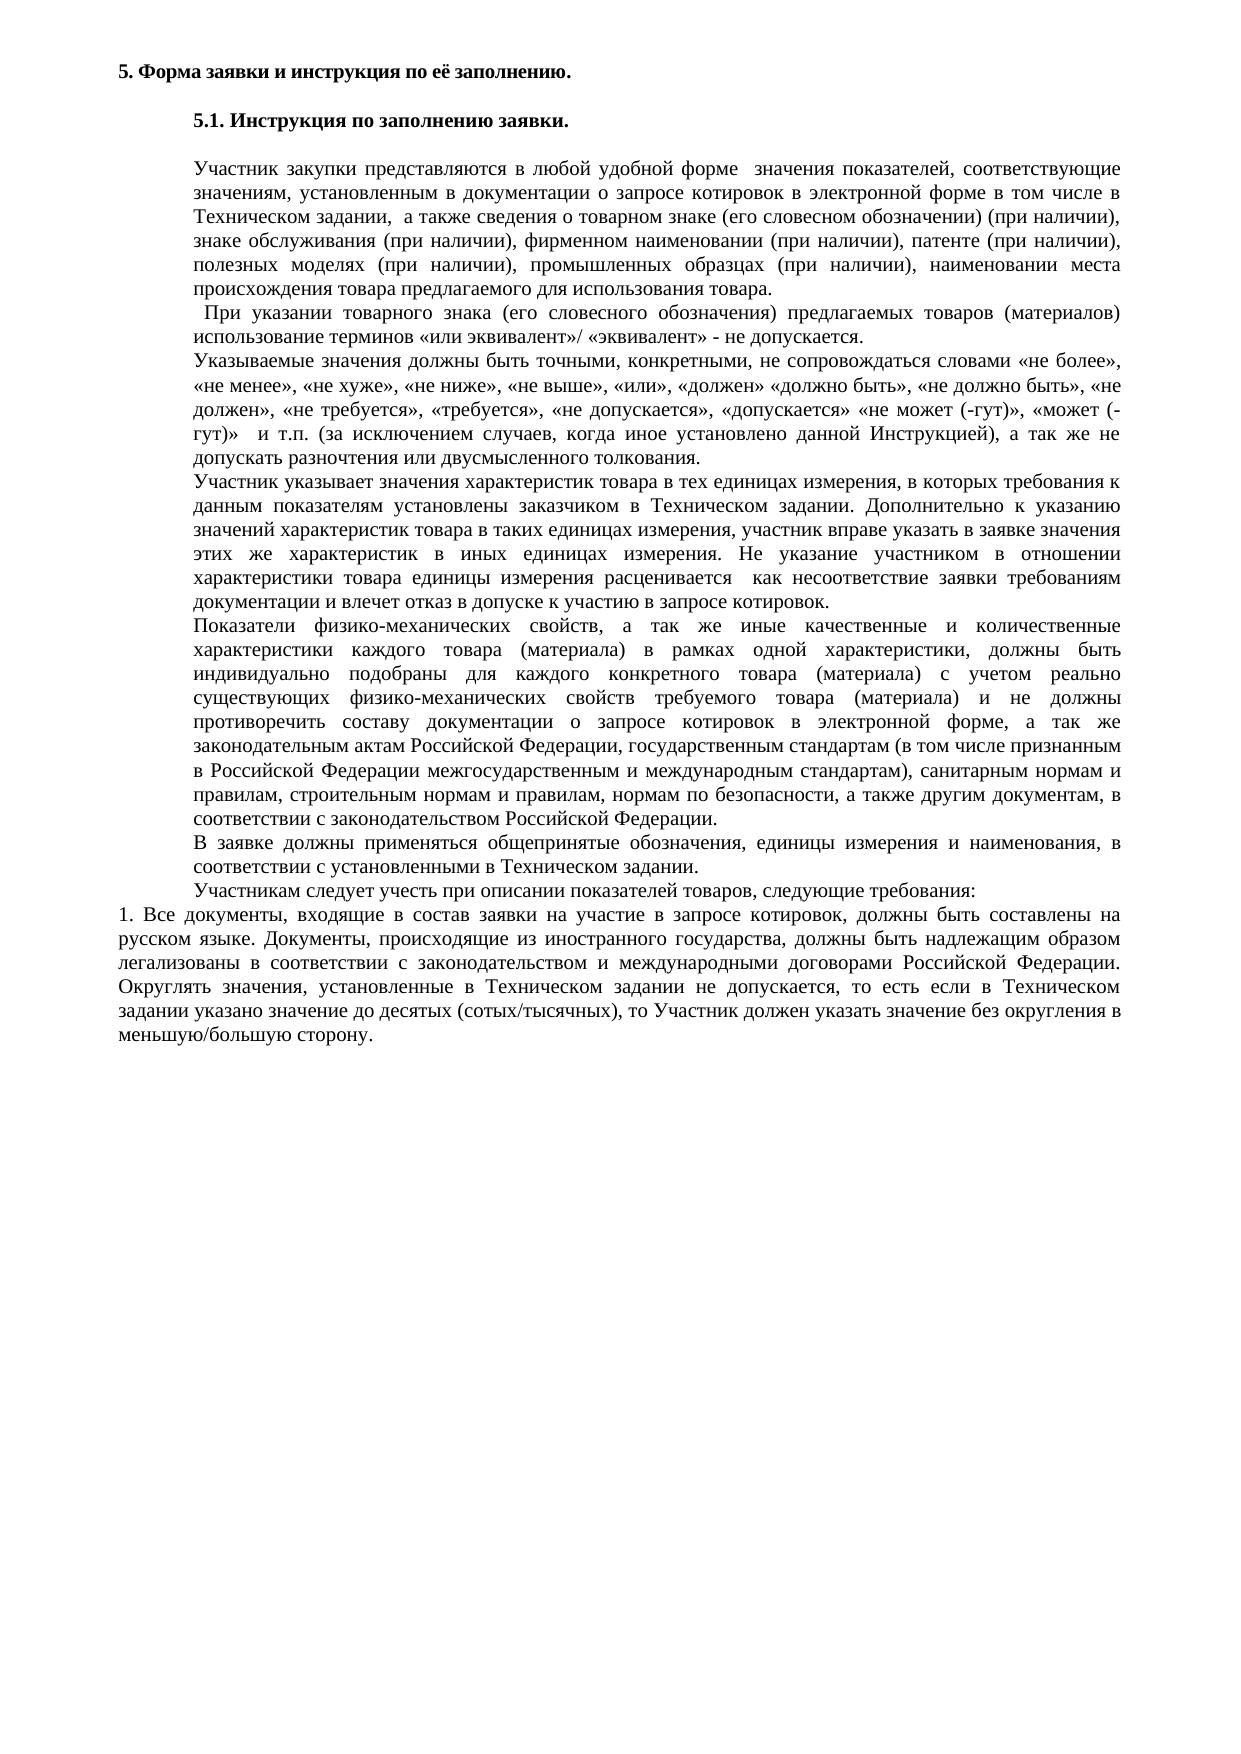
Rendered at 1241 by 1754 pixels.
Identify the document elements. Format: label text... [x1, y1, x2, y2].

text При указании товарного знака (его словесного обозначения) предлагаемых товаров (материалов) использование терминов «или эквивалент»/ «эквивалент» - не допускается. [193, 300, 1122, 348]
text 5.1. Инструкция по заполнению заявки. [193, 107, 1122, 132]
text Участникам следует учесть при описании показателей товаров, следующие требования: [193, 878, 1122, 902]
text 5. Форма заявки и инструкция по её заполнению. [118, 59, 1122, 83]
text В заявке должны применяться общепринятые обозначения, единицы измерения и наименования, в соответствии с установленными в Техническом задании. [193, 830, 1122, 878]
text Участник указывает значения характеристик товара в тех единицах измерения, в которых требования к данным показателям установлены заказчиком в Техническом задании. Дополнительно к указанию значений характеристик товара в таких единицах измерения, участник вправе указать в заявке значения этих же характеристик в иных единицах измерения. Не указание участником в отношении характеристики товара единицы измерения расценивается как несоответствие заявки требованиям документации и влечет отказ в допуске к участию в запросе котировок. [193, 469, 1122, 613]
list 1. Все документы, входящие в состав заявки на участие в запросе котировок, должны быть составлены на русском языке. Документы, происходящие из иностранного государства, должны быть надлежащим образом легализованы в соответствии с законодательством и международными договорами Российской Федерации. Округлять значения, установленные в Техническом задании не допускается, то есть если в Техническом задании указано значение до десятых (сотых/тысячных), то Участник должен указать значение без округления в меньшую/большую сторону. [118, 902, 1122, 1046]
text Участник закупки представляются в любой удобной форме значения показателей, соответствующие значениям, установленным в документации о запросе котировок в электронной форме в том числе в Техническом задании, а также сведения о товарном знаке (его словесном обозначении) (при наличии), знаке обслуживания (при наличии), фирменном наименовании (при наличии), патенте (при наличии), полезных моделях (при наличии), промышленных образцах (при наличии), наименовании места происхождения товара предлагаемого для использования товара. [193, 156, 1122, 300]
text Показатели физико-механических свойств, а так же иные качественные и количественные характеристики каждого товара (материала) в рамках одной характеристики, должны быть индивидуально подобраны для каждого конкретного товара (материала) с учетом реально существующих физико-механических свойств требуемого товара (материала) и не должны противоречить составу документации о запросе котировок в электронной форме, а так же законодательным актам Российской Федерации, государственным стандартам (в том числе признанным в Российской Федерации межгосударственным и международным стандартам), санитарным нормам и правилам, строительным нормам и правилам, нормам по безопасности, а также другим документам, в соответствии с законодательством Российской Федерации. [193, 613, 1122, 830]
text Указываемые значения должны быть точными, конкретными, не сопровождаться словами «не более», «не менее», «не хуже», «не ниже», «не выше», «или», «должен» «должно быть», «не должно быть», «не должен», «не требуется», «требуется», «не допускается», «допускается» «не может (-гут)», «может (-гут)» и т.п. (за исключением случаев, когда иное установлено данной Инструкцией), а так же не допускать разночтения или двусмысленного толкования. [193, 348, 1122, 469]
